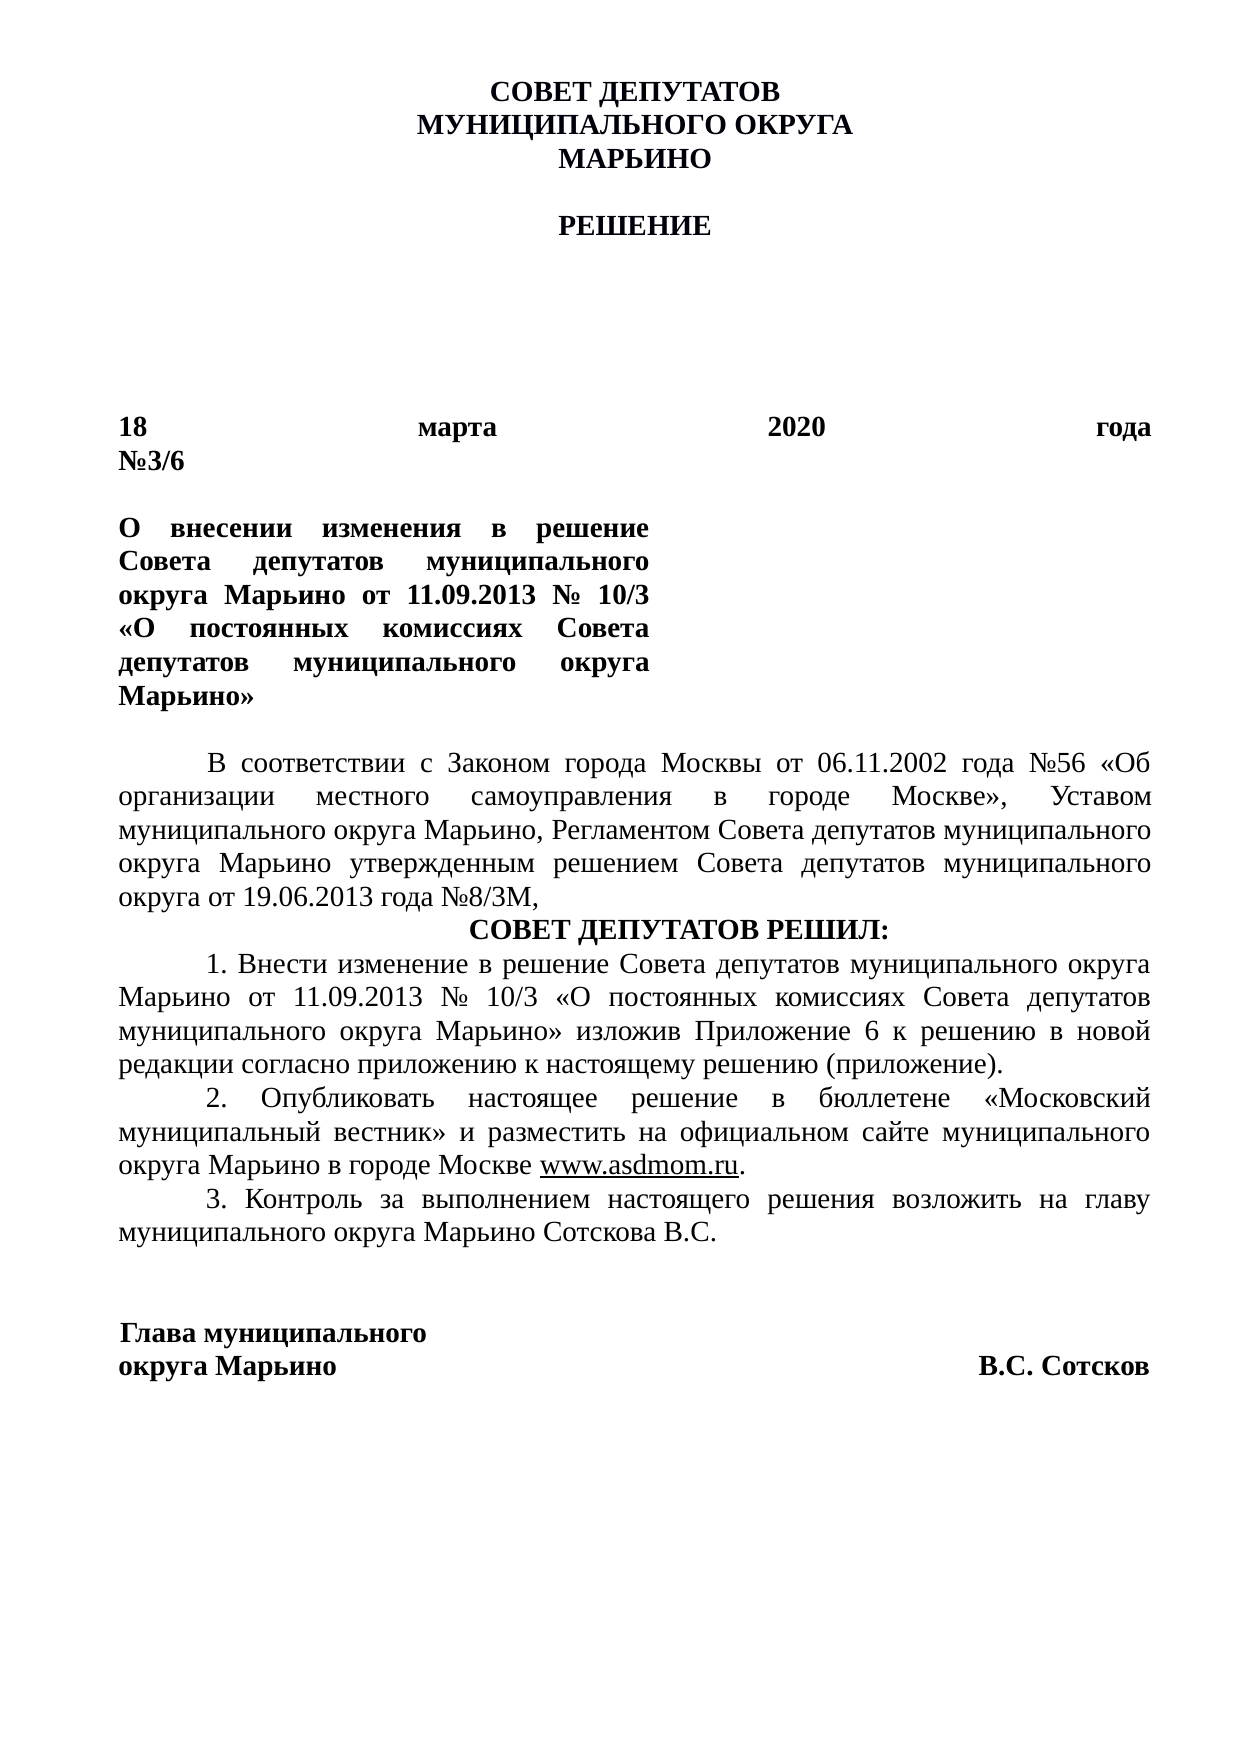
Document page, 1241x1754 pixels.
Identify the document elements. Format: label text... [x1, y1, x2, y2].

text 2. Опубликовать настоящее решение в бюллетене «Московский муниципальный вестник» и разместить на официальном сайте муниципального округа Марьино в городе Москве www.asdmom.ru. [118, 1080, 1152, 1181]
text О внесении изменения в решение Совета депутатов муниципального округа Марьино от 11.09.2013 № 10/3 «О постоянных комиссиях Совета депутатов муниципального округа Марьино» [118, 510, 650, 711]
text МУНИЦИПАЛЬНОГО ОКРУГА [118, 107, 1152, 141]
text СОВЕТ ДЕПУТАТОВ [118, 74, 1152, 107]
text В соответствии с Законом города Москвы от 06.11.2002 года №56 «Об организации местного самоуправления в городе Москве», Уставом муниципального округа Марьино, Регламентом Совета депутатов муниципального округа Марьино утвержденным решением Совета депутатов муниципального округа от 19.06.2013 года №8/3М, [118, 745, 1152, 912]
text СОВЕТ ДЕПУТАТОВ РЕШИЛ: [118, 912, 1152, 946]
text Глава муниципального [118, 1315, 1152, 1348]
text 3. Контроль за выполнением настоящего решения возложить на главу муниципального округа Марьино Сотскова В.С. [118, 1181, 1152, 1248]
title РЕШЕНИЕ [118, 208, 1152, 242]
text 1. Внести изменение в решение Совета депутатов муниципального округа Марьино от 11.09.2013 № 10/3 «О постоянных комиссиях Совета депутатов муниципального округа Марьино» изложив Приложение 6 к решению в новой редакции согласно приложению к настоящему решению (приложение). [118, 946, 1152, 1080]
text МАРЬИНО [118, 141, 1152, 174]
title 18 марта 2020 года №3/6 [118, 409, 1152, 476]
text округа Марьино В.С. Сотсков [118, 1348, 1152, 1382]
